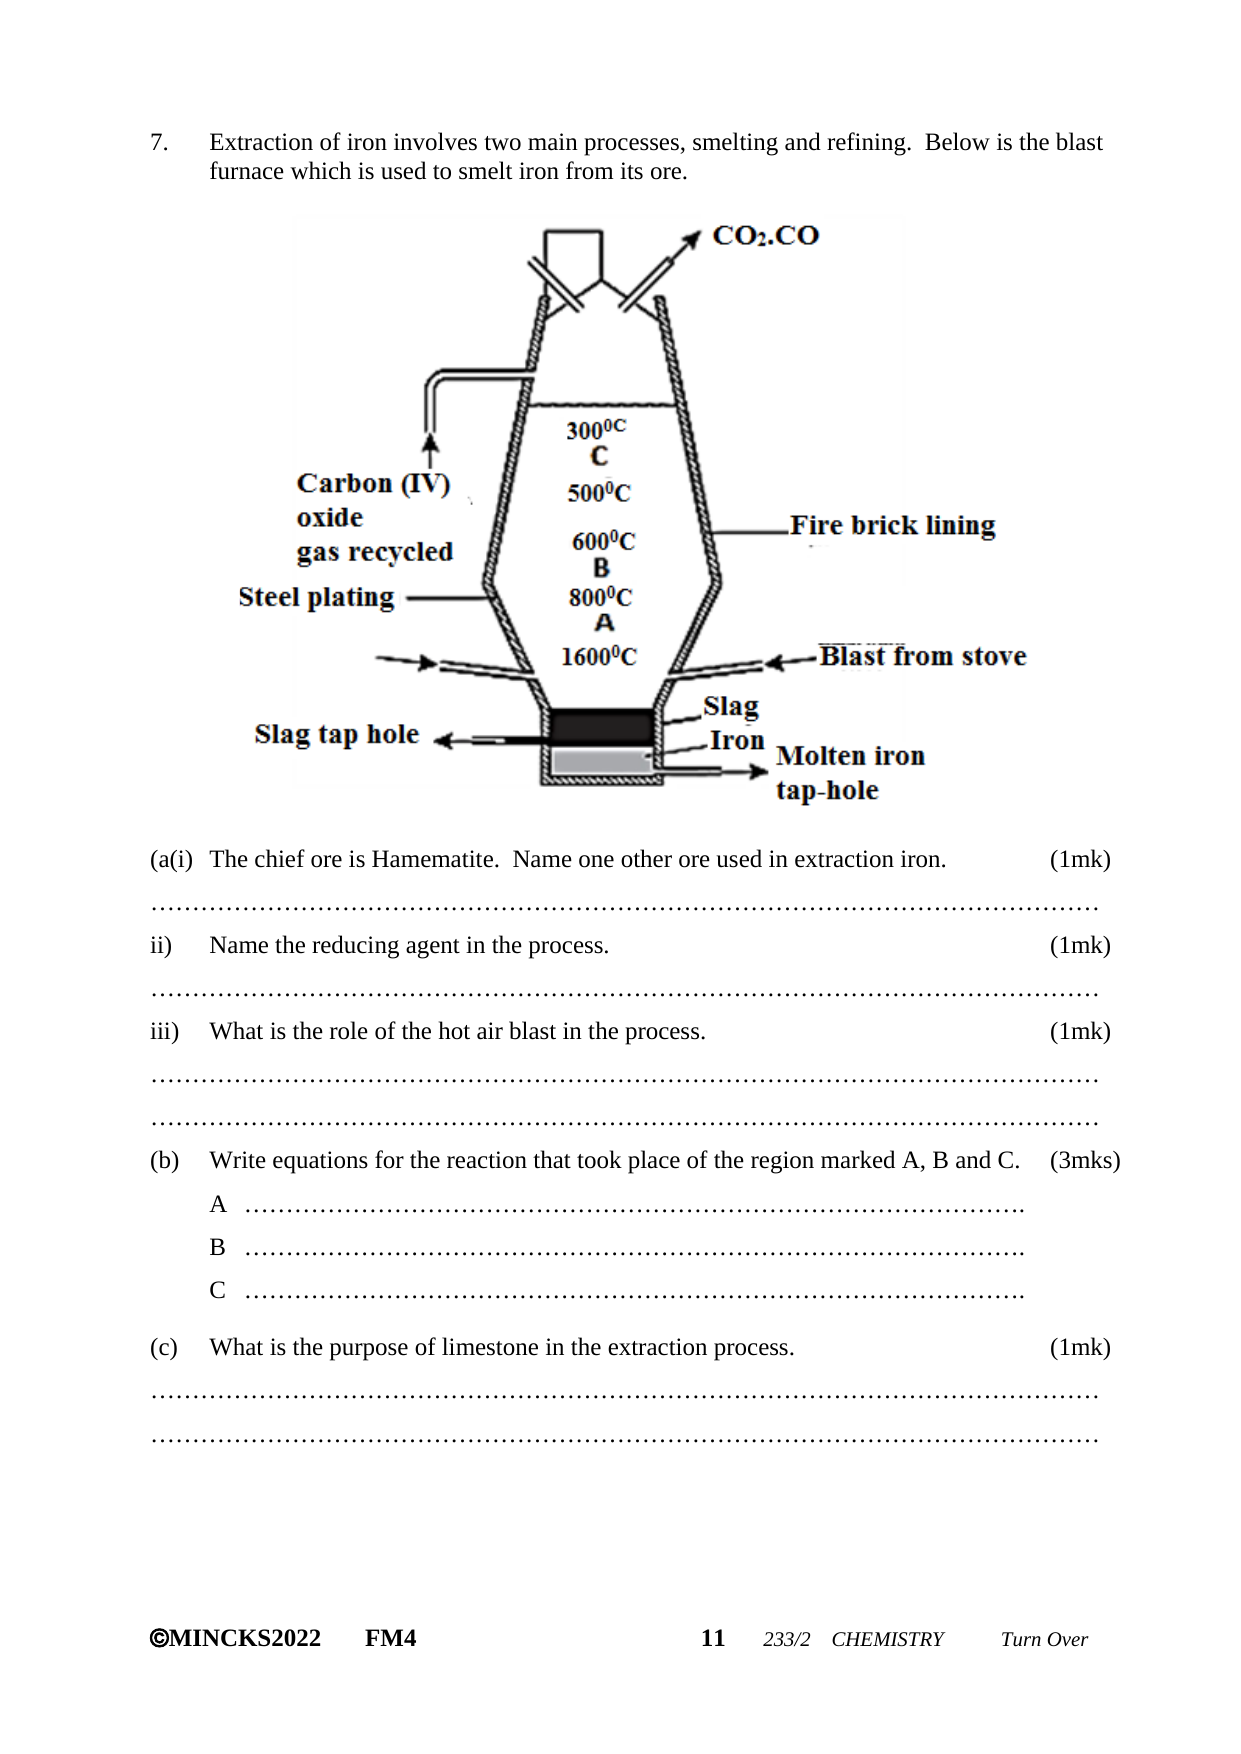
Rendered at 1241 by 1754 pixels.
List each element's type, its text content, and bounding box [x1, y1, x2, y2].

text ………………………………………………………………………………………………………………………………………………………………………………………………………… [150, 1059, 1124, 1131]
text B …………………………………………………………………………………. [150, 1232, 1124, 1261]
text 7. Extraction of iron involves two main processes, smelting and refining. Below is the blast furnace which is used to smelt iron from its ore. [150, 127, 1124, 185]
text C …………………………………………………………………………………. [150, 1275, 1124, 1304]
text ii) Name the reducing agent in the process. (1mk) [150, 930, 1124, 959]
text …………………………………………………………………………………………………… [150, 887, 1124, 916]
text …………………………………………………………………………………………………… [150, 973, 1124, 1002]
text A …………………………………………………………………………………. [150, 1189, 1124, 1217]
text (c) What is the purpose of limestone in the extraction process. (1mk) [150, 1332, 1124, 1361]
list What is the role of the hot air blast in the process. (1mk) [150, 1016, 1124, 1045]
text (a(i) The chief ore is Hamematite. Name one other ore used in extraction iron. (1mk) [150, 844, 1124, 872]
text ………………………………………………………………………………………………………………………………………………………………………………………………………… [150, 1376, 1124, 1447]
text (b) Write equations for the reaction that took place of the region marked A, B and C. (3mks) [150, 1146, 1124, 1174]
picture [239, 185, 1035, 815]
